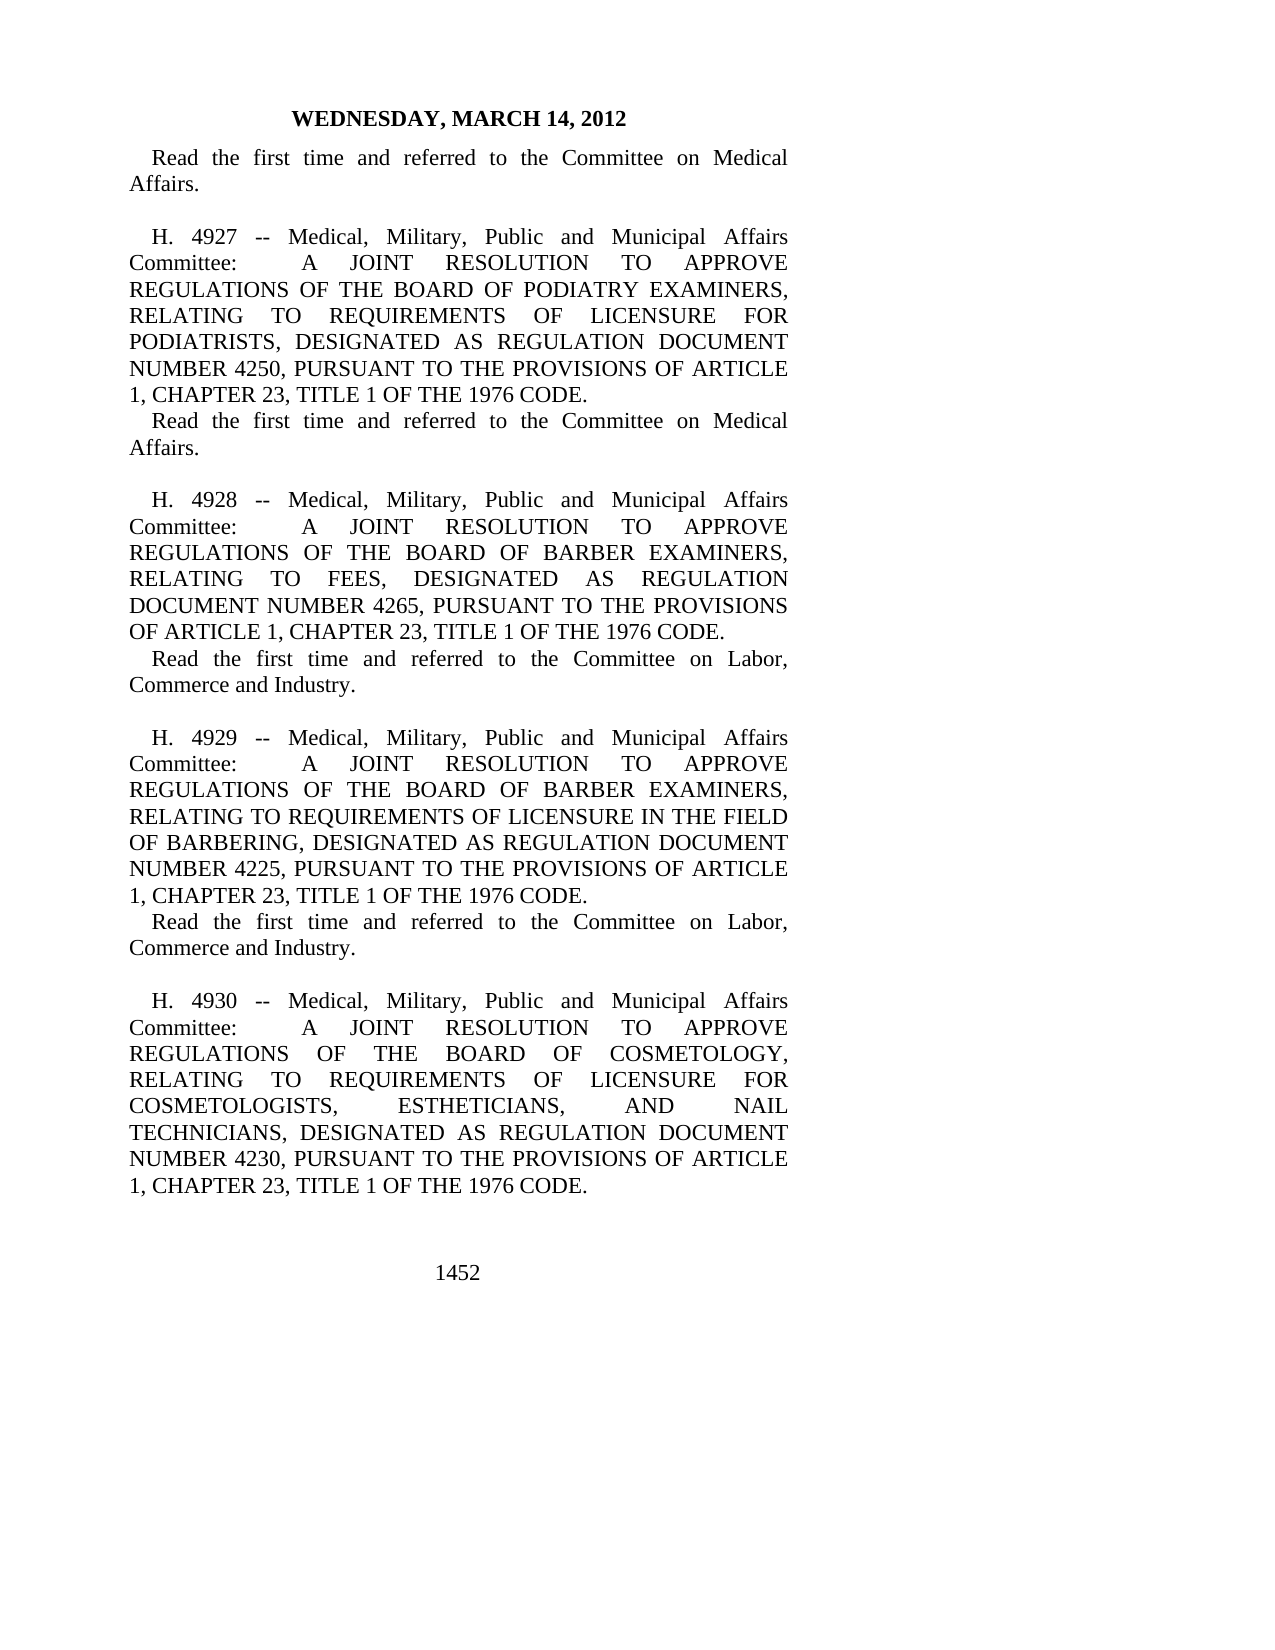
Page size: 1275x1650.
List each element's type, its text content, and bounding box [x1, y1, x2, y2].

text H. 4928 -- Medical, Military, Public and Municipal Affairs Committee: A JOINT RESOLUTION TO APPROVE REGULATIONS OF THE BOARD OF BARBER EXAMINERS, RELATING TO FEES, DESIGNATED AS REGULATION DOCUMENT NUMBER 4265, PURSUANT TO THE PROVISIONS OF ARTICLE 1, CHAPTER 23, TITLE 1 OF THE 1976 CODE. [129, 486, 789, 644]
text Read the first time and referred to the Committee on Labor, Commerce and Industry. [129, 644, 789, 697]
text H. 4930 -- Medical, Military, Public and Municipal Affairs Committee: A JOINT RESOLUTION TO APPROVE REGULATIONS OF THE BOARD OF COSMETOLOGY, RELATING TO REQUIREMENTS OF LICENSURE FOR COSMETOLOGISTS, ESTHETICIANS, AND NAIL TECHNICIANS, DESIGNATED AS REGULATION DOCUMENT NUMBER 4230, PURSUANT TO THE PROVISIONS OF ARTICLE 1, CHAPTER 23, TITLE 1 OF THE 1976 CODE. [129, 987, 789, 1198]
text H. 4927 -- Medical, Military, Public and Municipal Affairs Committee: A JOINT RESOLUTION TO APPROVE REGULATIONS OF THE BOARD OF PODIATRY EXAMINERS, RELATING TO REQUIREMENTS OF LICENSURE FOR PODIATRISTS, DESIGNATED AS REGULATION DOCUMENT NUMBER 4250, PURSUANT TO THE PROVISIONS OF ARTICLE 1, CHAPTER 23, TITLE 1 OF THE 1976 CODE. [129, 223, 789, 407]
text Read the first time and referred to the Committee on Medical Affairs. [129, 144, 789, 197]
text H. 4929 -- Medical, Military, Public and Municipal Affairs Committee: A JOINT RESOLUTION TO APPROVE REGULATIONS OF THE BOARD OF BARBER EXAMINERS, RELATING TO REQUIREMENTS OF LICENSURE IN THE FIELD OF BARBERING, DESIGNATED AS REGULATION DOCUMENT NUMBER 4225, PURSUANT TO THE PROVISIONS OF ARTICLE 1, CHAPTER 23, TITLE 1 OF THE 1976 CODE. [129, 724, 789, 908]
text Read the first time and referred to the Committee on Medical Affairs. [129, 407, 789, 460]
text Read the first time and referred to the Committee on Labor, Commerce and Industry. [129, 908, 789, 961]
